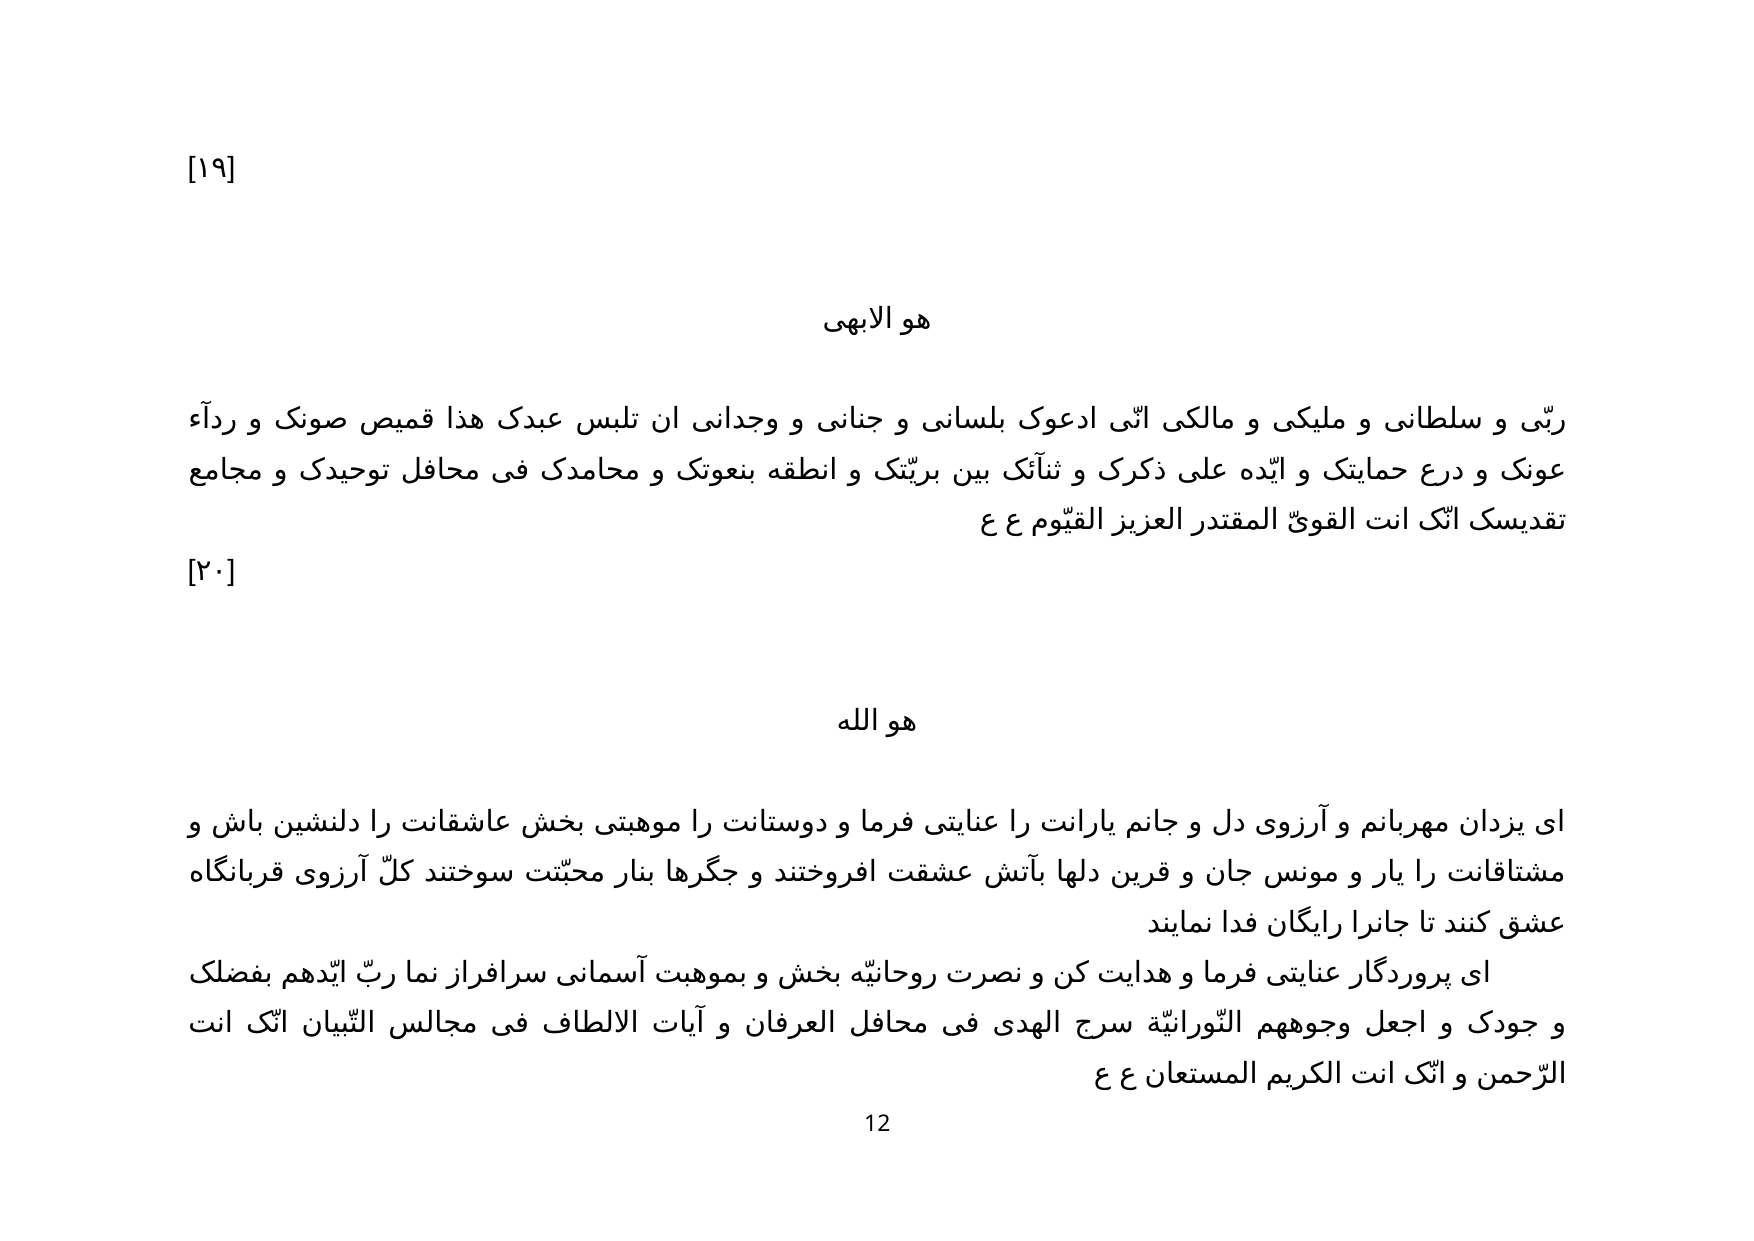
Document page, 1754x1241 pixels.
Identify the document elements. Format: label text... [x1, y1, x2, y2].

text ربّی و سلطانی و ملیکی و مالکی انّی ادعوک بلسانی و جنانی و وجدانی ان تلبس عبدک هذا قمیص صونک و ردآء عونک و درع حمایتک و ایّده علی ذکرک و ثنآئک بین بریّتک و انطقه بنعوتک و محامدک فی محافل توحیدک و مجامع تقدیسک انّک انت القویّ المقتدر العزیز القیّوم ع ع [187, 402, 1566, 536]
text ای یزدان مهربانم و آرزوی دل و جانم یارانت را عنایتی فرما و دوستانت را موهبتی بخش عاشقانت را دلنشین باش و مشتاقانت را یار و مونس جان و قرین دلها بآتش عشقت افروختند و جگرها بنار محبّتت سوختند کلّ آرزوی قربانگاه عشق کنند تا جانرا رایگان فدا نمایند [187, 804, 1566, 938]
text هو الابهی [187, 301, 1566, 334]
text [۱۹] [187, 150, 1566, 183]
text هو الله [187, 703, 1566, 737]
text ای پروردگار عنایتی فرما و هدایت کن و نصرت روحانیّه بخش و بموهبت آسمانی سرافراز نما ربّ ایّدهم بفضلک و جودک و اجعل وجوههم النّورانیّة سرج الهدی فی محافل العرفان و آیات الالطاف فی مجالس التّبیان انّک انت الرّحمن و انّک انت الکریم المستعان ع ع [187, 955, 1566, 1089]
text [۲۰] [187, 552, 1566, 586]
